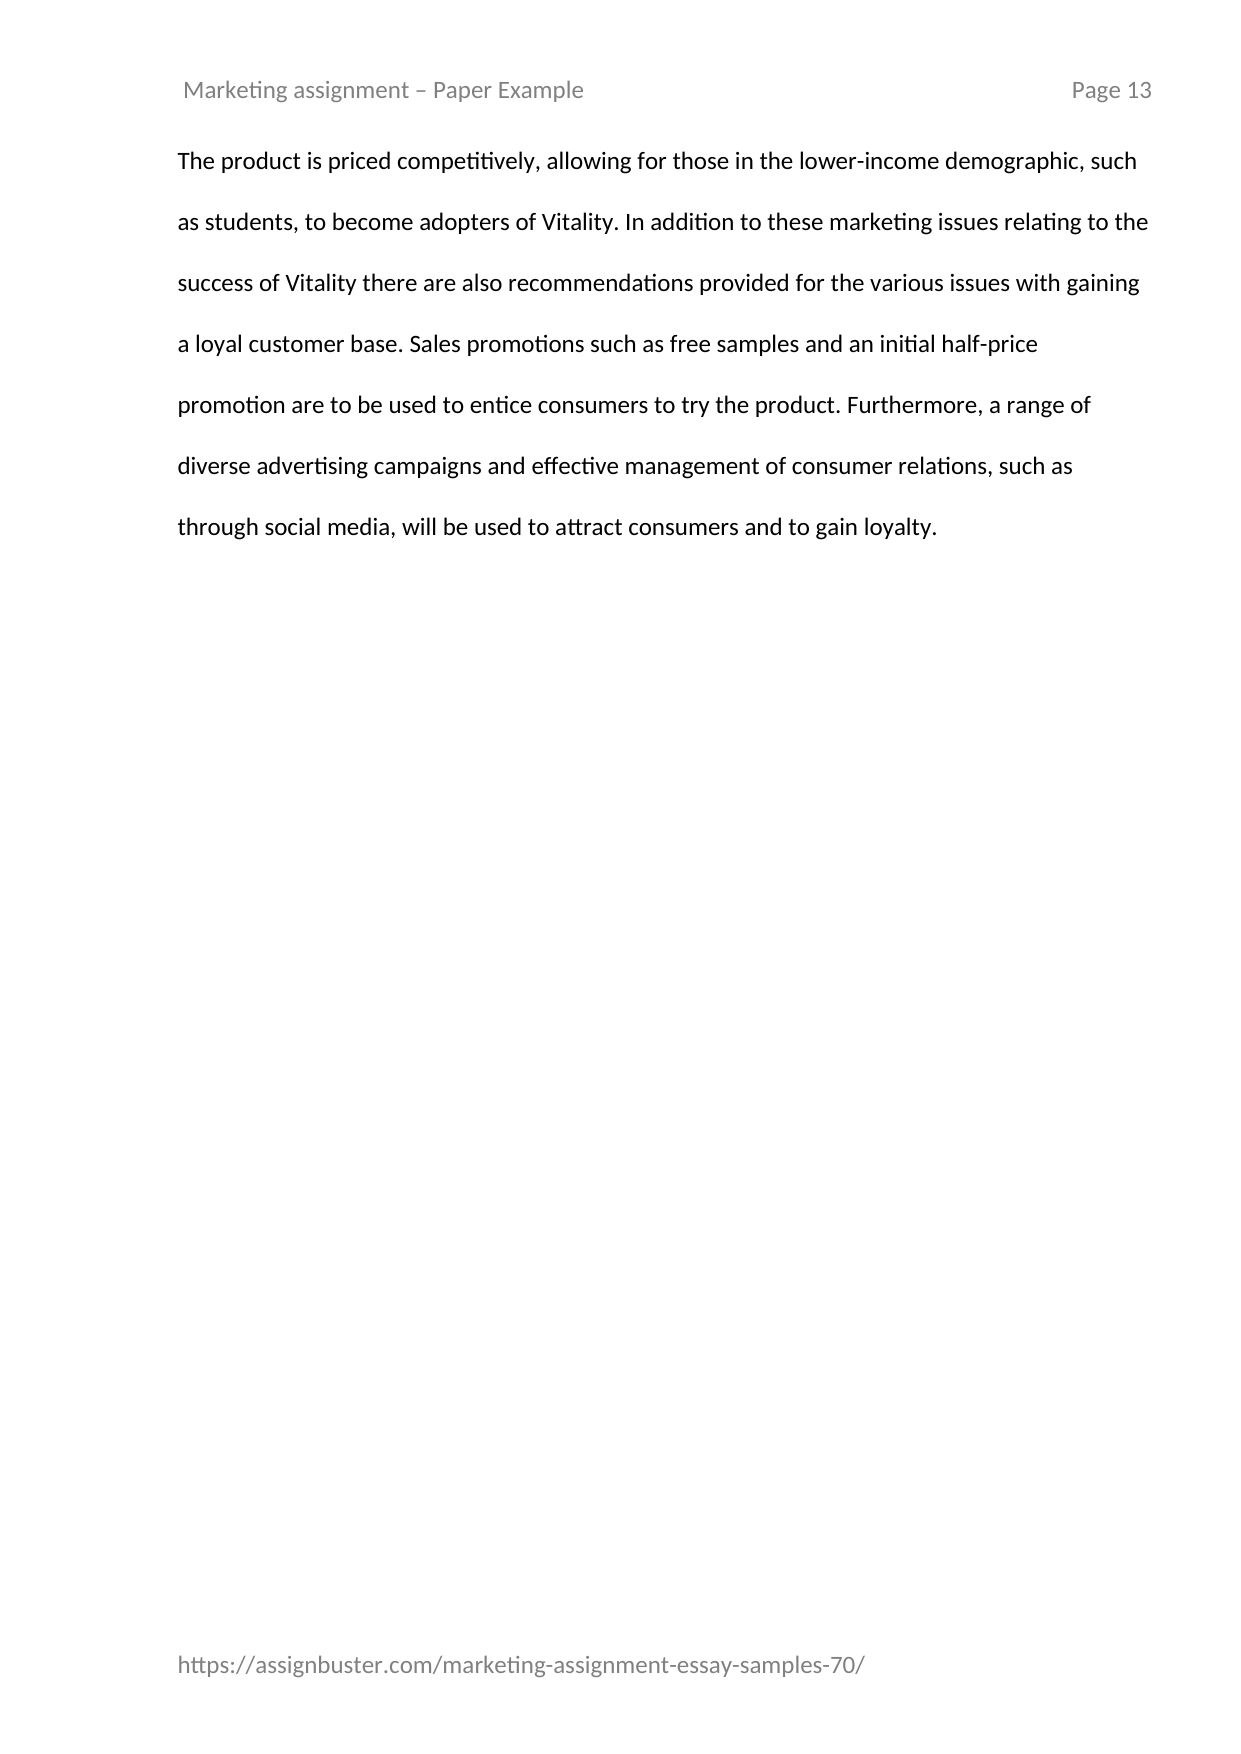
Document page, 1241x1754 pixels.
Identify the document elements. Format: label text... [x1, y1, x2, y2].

text The product is priced competitively, allowing for those in the lower-income demographic, such as students, to become adopters of Vitality. In addition to these marketing issues relating to the success of Vitality there are also recommendations provided for the various issues with gaining a loyal customer base. Sales promotions such as free samples and an initial half-price promotion are to be used to entice consumers to try the product. Furthermore, a range of diverse advertising campaigns and effective management of consumer relations, such as through social media, will be used to attract consumers and to gain loyalty. [177, 145, 1152, 542]
